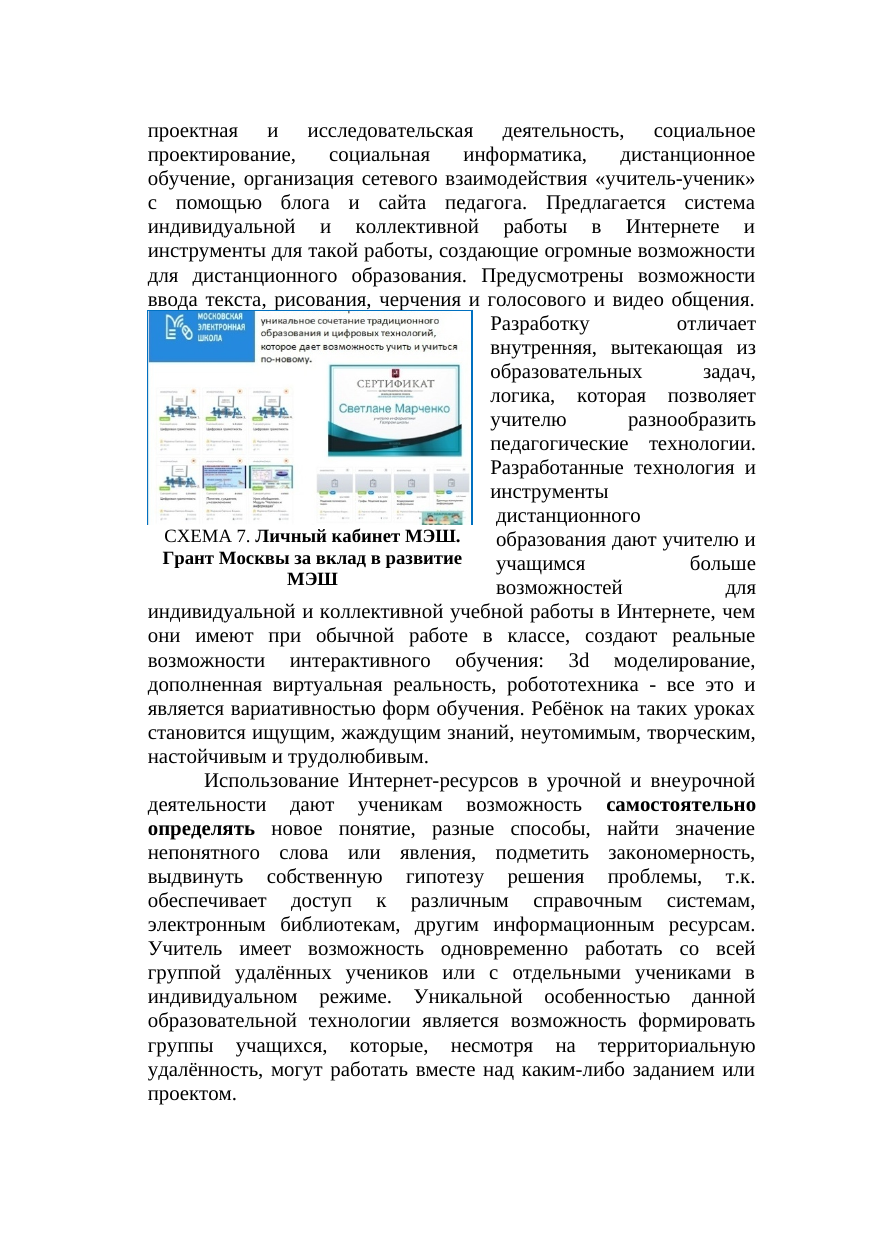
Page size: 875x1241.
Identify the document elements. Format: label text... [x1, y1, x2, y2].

text Использование Интернет-ресурсов в урочной и внеурочной деятельности дают ученикам возможность самостоятельно определять новое понятие, разные способы, найти значение непонятного слова или явления, подметить закономерность, выдвинуть собственную гипотезу решения проблемы, т.к. обеспечивает доступ к различным справочным системам, электронным библиотекам, другим информационным ресурсам. Учитель имеет возможность одновременно работать со всей группой удалённых учеников или с отдельными учениками в индивидуальном режиме. Уникальной особенностью данной образовательной технологии является возможность формировать группы учащихся, которые, несмотря на территориальную удалённость, могут работать вместе над каким-либо заданием или проектом. [148, 768, 756, 1105]
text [148, 118, 756, 768]
picture [148, 311, 471, 525]
